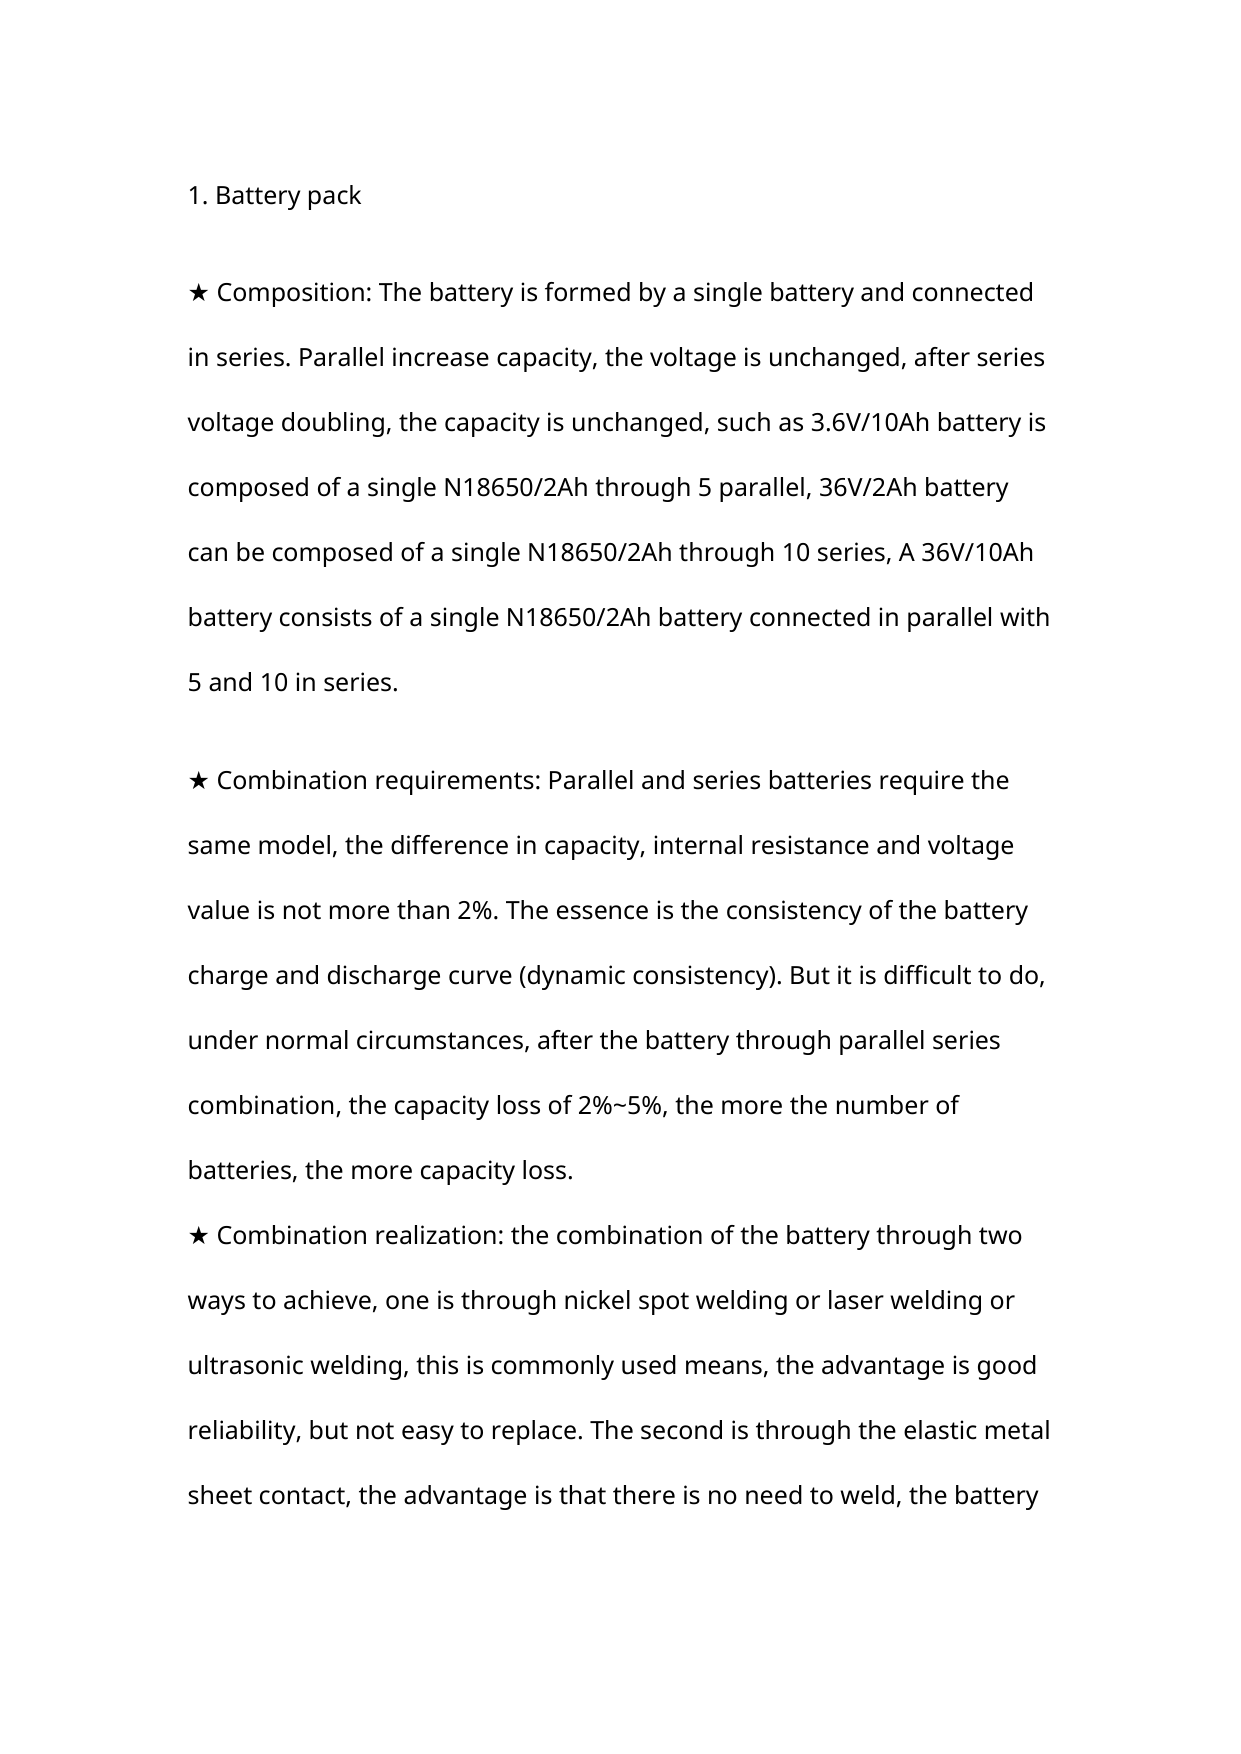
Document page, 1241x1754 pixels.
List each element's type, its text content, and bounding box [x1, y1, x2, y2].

text 1. Battery pack [187, 162, 1053, 227]
text ★ Combination requirements: Parallel and series batteries require the same model, the difference in capacity, internal resistance and voltage value is not more than 2%. The essence is the consistency of the battery charge and discharge curve (dynamic consistency). But it is difficult to do, under normal circumstances, after the battery through parallel series combination, the capacity loss of 2%~5%, the more the number of batteries, the more capacity loss. [187, 747, 1053, 1202]
text ★ Composition: The battery is formed by a single battery and connected in series. Parallel increase capacity, the voltage is unchanged, after series voltage doubling, the capacity is unchanged, such as 3.6V/10Ah battery is composed of a single N18650/2Ah through 5 parallel, 36V/2Ah battery can be composed of a single N18650/2Ah through 10 series, A 36V/10Ah battery consists of a single N18650/2Ah battery connected in parallel with 5 and 10 in series. [187, 259, 1053, 714]
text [187, 1202, 1053, 1527]
